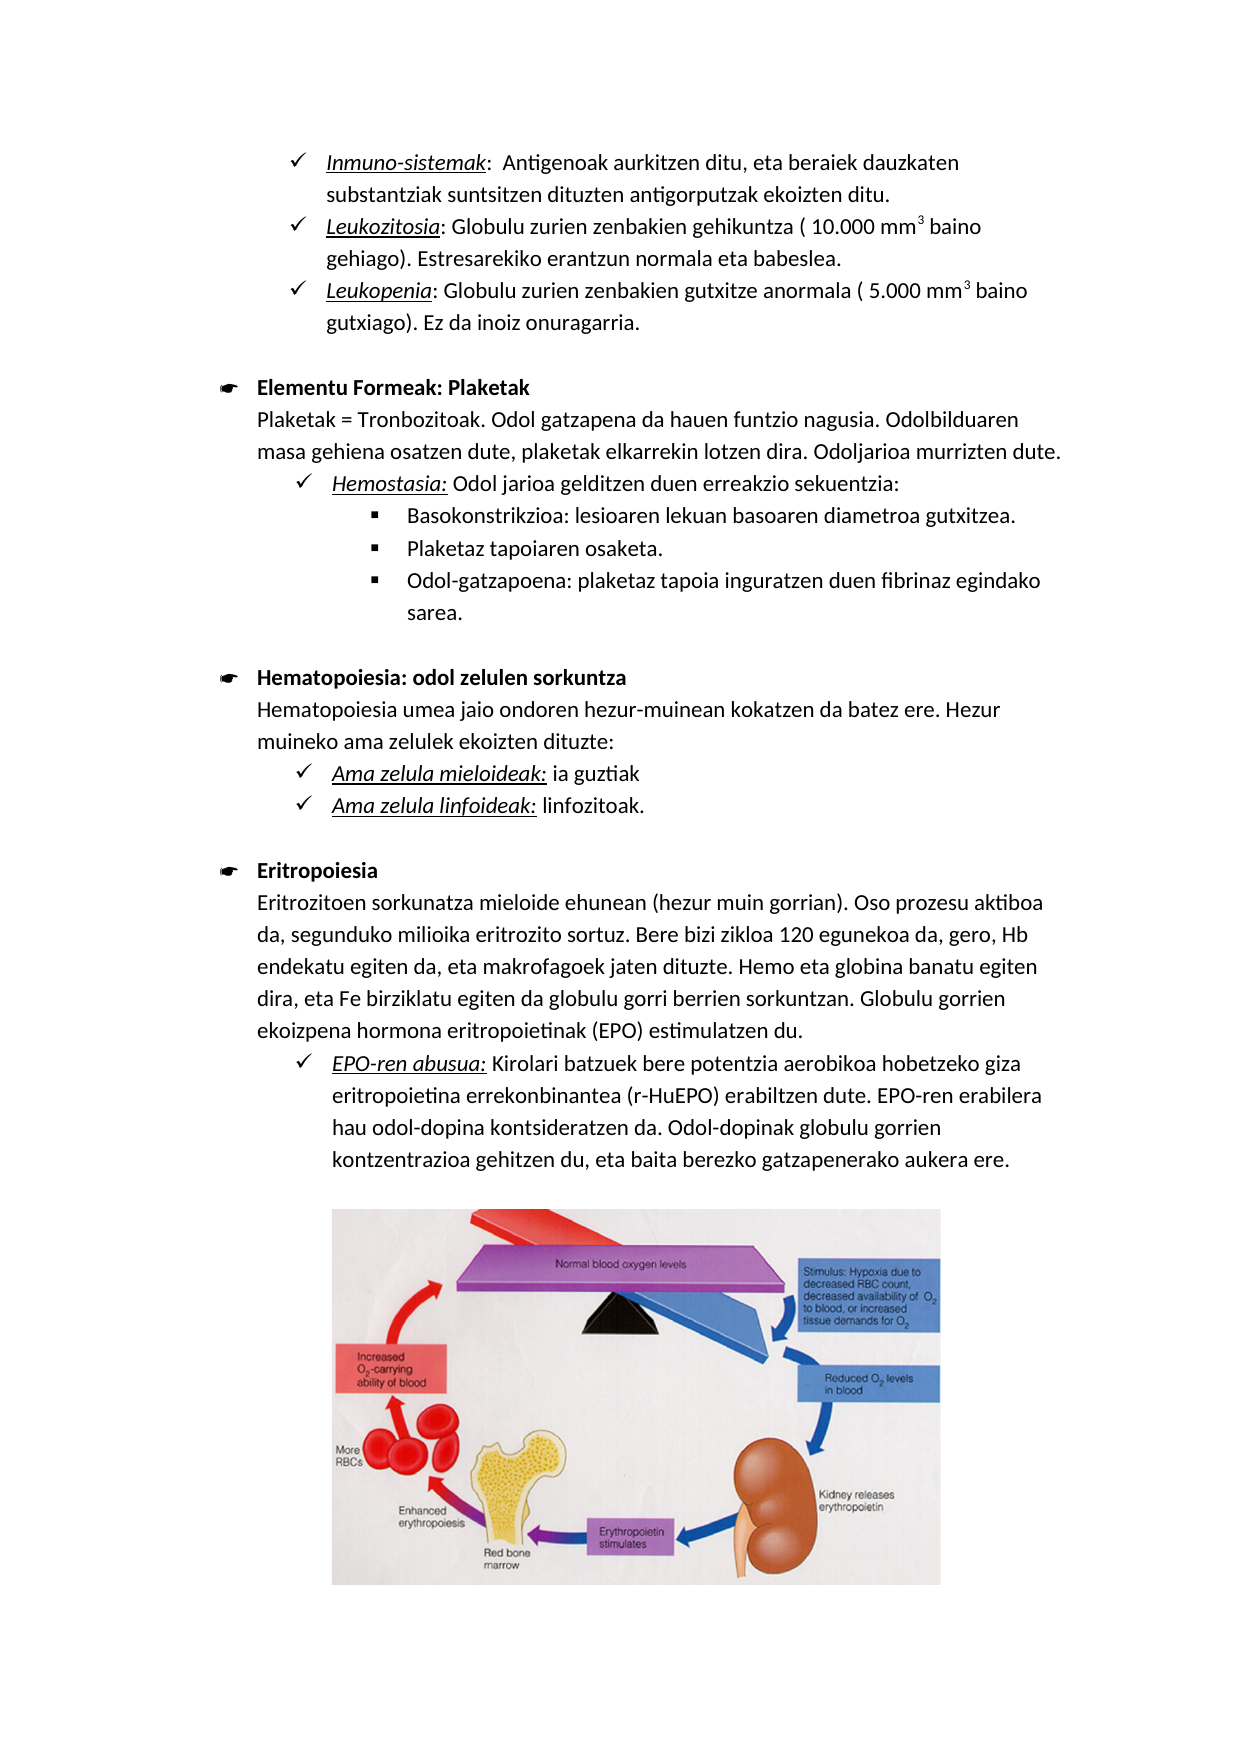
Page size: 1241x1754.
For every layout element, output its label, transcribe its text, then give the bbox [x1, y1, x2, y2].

list Ama zelula mieloideak: ia guztiak [294, 759, 1063, 787]
list Hemostasia: Odol jarioa gelditzen duen erreakzio sekuentzia: [294, 469, 1063, 497]
picture [331, 1209, 941, 1585]
list Basokonstrikzioa: lesioaren lekuan basoaren diametroa gutxitzea. [369, 502, 1063, 530]
list Leukozitosia: Globulu zurien zenbakien gehikuntza ( 10.000 mm3 baino gehiago). Estresarekiko erantzun normala eta babeslea. [288, 212, 1063, 272]
list Plaketak = Tronbozitoak. Odol gatzapena da hauen funtzio nagusia. Odolbilduaren masa gehiena osatzen dute, plaketak elkarrekin lotzen dira. Odoljarioa murrizten dute. [257, 405, 1063, 465]
list Odol-gatzapoena: plaketaz tapoia inguratzen duen fibrinaz egindako sarea. [369, 566, 1063, 626]
list Hematopoiesia: odol zelulen sorkuntza [219, 663, 1063, 691]
list Leukopenia: Globulu zurien zenbakien gutxitze anormala ( 5.000 mm3 baino gutxiago). Ez da inoiz onuragarria. [288, 276, 1063, 337]
list Plaketaz tapoiaren osaketa. [369, 534, 1063, 562]
list Hematopoiesia umea jaio ondoren hezur-muinean kokatzen da batez ere. Hezur muineko ama zelulek ekoizten dituzte: [257, 695, 1063, 755]
list EPO-ren abusua: Kirolari batzuek bere potentzia aerobikoa hobetzeko giza eritropoietina errekonbinantea (r-HuEPO) erabiltzen dute. EPO-ren erabilera hau odol-dopina kontsideratzen da. Odol-dopinak globulu gorrien kontzentrazioa gehitzen du, eta baita berezko gatzapenerako aukera ere. [294, 1049, 1063, 1173]
list Inmuno-sistemak: Antigenoak aurkitzen ditu, eta beraiek dauzkaten substantziak suntsitzen dituzten antigorputzak ekoizten ditu. [288, 148, 1063, 208]
list Elementu Formeak: Plaketak [219, 373, 1063, 401]
list Ama zelula linfoideak: linfozitoak. [294, 791, 1063, 819]
list Eritrozitoen sorkunatza mieloide ehunean (hezur muin gorrian). Oso prozesu aktiboa da, segunduko milioika eritrozito sortuz. Bere bizi zikloa 120 egunekoa da, gero, Hb endekatu egiten da, eta makrofagoek jaten dituzte. Hemo eta globina banatu egiten dira, eta Fe birziklatu egiten da globulu gorri berrien sorkuntzan. Globulu gorrien ekoizpena hormona eritropoietinak (EPO) estimulatzen du. [257, 888, 1063, 1045]
list Eritropoiesia [219, 856, 1063, 884]
